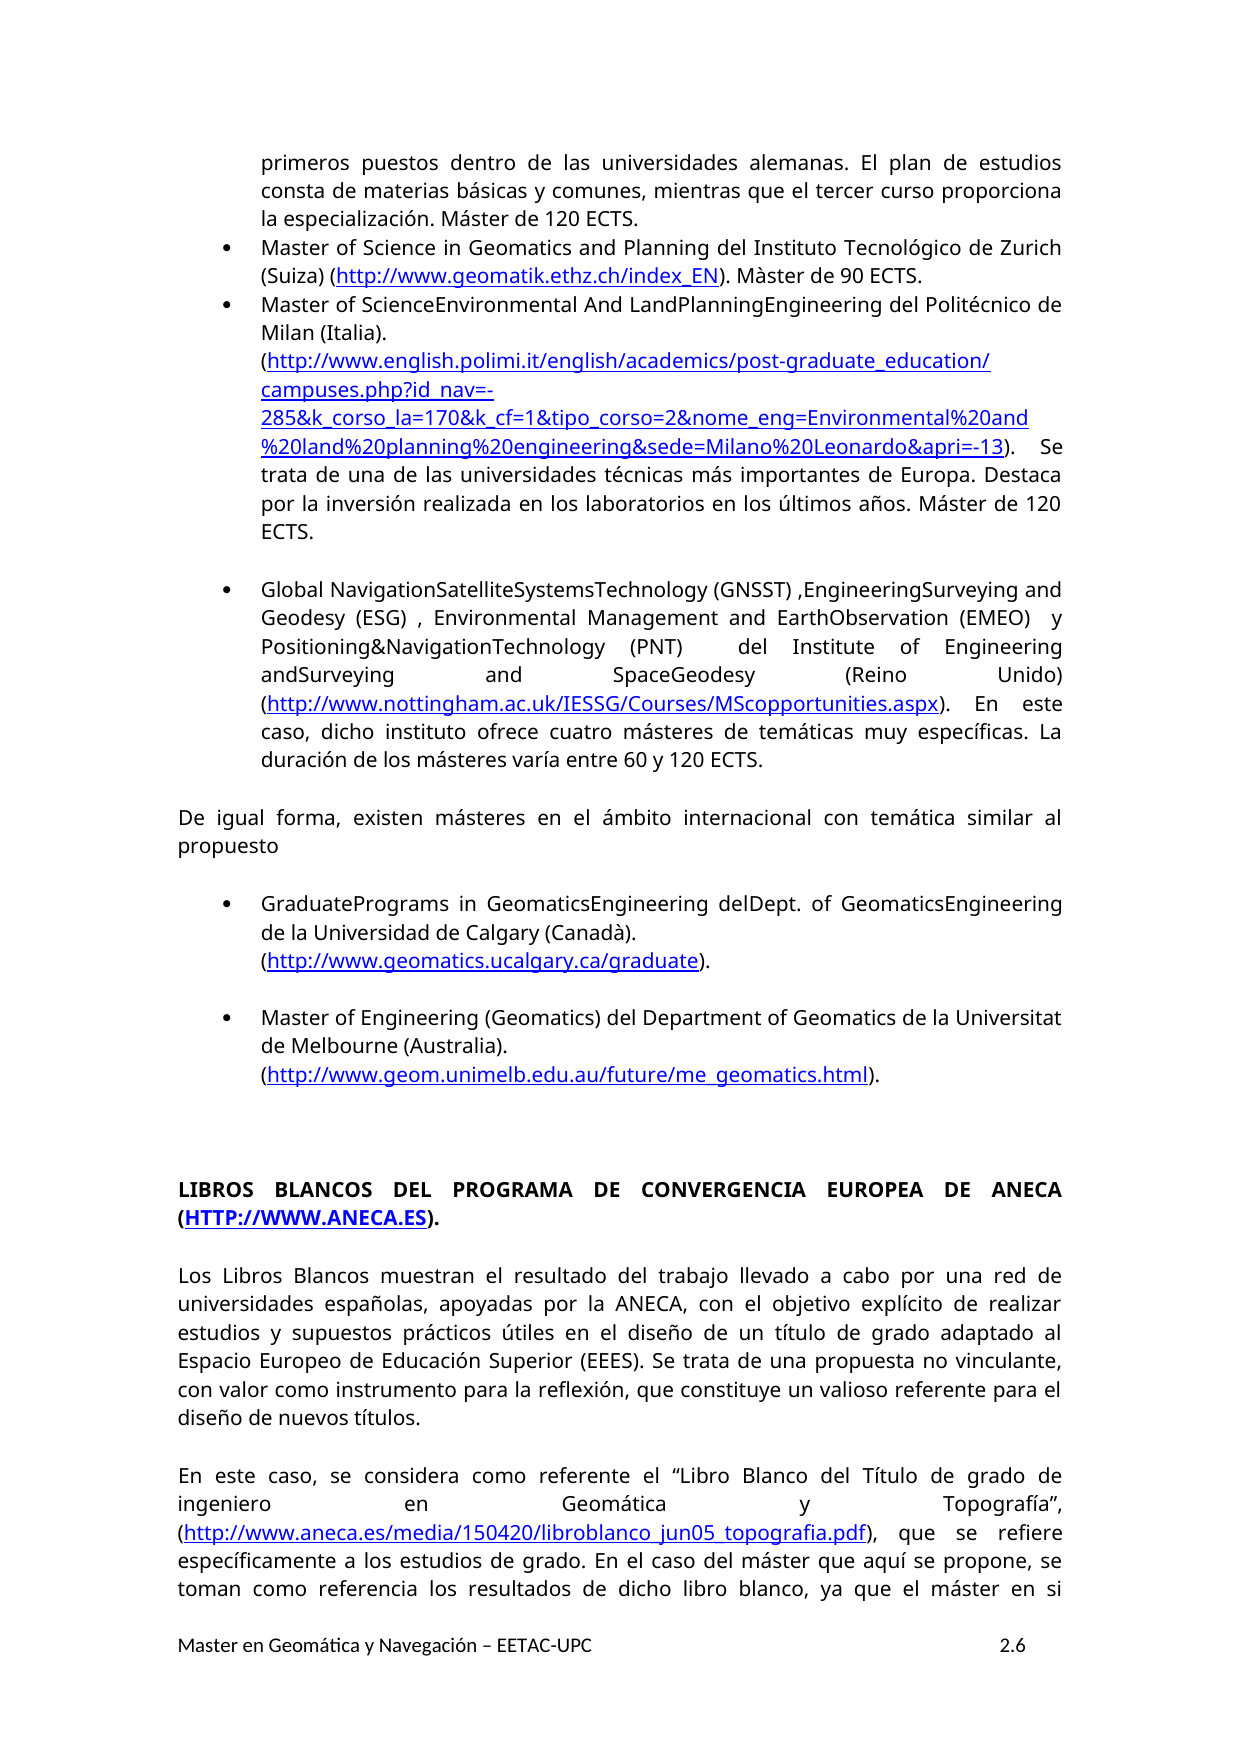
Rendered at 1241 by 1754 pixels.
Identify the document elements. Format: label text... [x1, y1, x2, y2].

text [177, 1461, 1063, 1603]
list Master of Engineering (Geomatics) del Department of Geomatics de la Universitat de Melbourne (Australia). [223, 1003, 1063, 1060]
list Global NavigationSatelliteSystemsTechnology (GNSST) ,EngineeringSurveying and Geodesy (ESG) , Environmental Management and EarthObservation (EMEO) y Positioning&NavigationTechnology (PNT) del Institute of Engineering andSurveying and SpaceGeodesy (Reino Unido) (http://www.nottingham.ac.uk/IESSG/Courses/MScopportunities.aspx). En este caso, dicho instituto ofrece cuatro másteres de temáticas muy específicas. La duración de los másteres varía entre 60 y 120 ECTS. [223, 575, 1063, 774]
text Libros Blancos del Programa de Convergencia Europea de ANECA (http://www.aneca.es). [177, 1175, 1063, 1232]
list (http://www.geomatics.ucalgary.ca/graduate). [261, 946, 1063, 974]
list Master of Science in Geomatics and Planning del Instituto Tecnológico de Zurich (Suiza) (http://www.geomatik.ethz.ch/index_EN). Màster de 90 ECTS. [223, 233, 1063, 290]
list GraduatePrograms in GeomaticsEngineering delDept. of GeomaticsEngineering de la Universidad de Calgary (Canadà). [223, 889, 1063, 946]
list (http://www.english.polimi.it/english/academics/post-graduate_education/campuses.php?id_nav=-285&k_corso_la=170&k_cf=1&tipo_corso=2&nome_eng=Environmental%20and%20land%20planning%20engineering&sede=Milano%20Leonardo&apri=-13). Se trata de una de las universidades técnicas más importantes de Europa. Destaca por la inversión realizada en los laboratorios en los últimos años. Máster de 120 ECTS. [261, 347, 1063, 546]
list Master of ScienceEnvironmental And LandPlanningEngineering del Politécnico de Milan (Italia). [223, 290, 1063, 347]
list (http://www.geom.unimelb.edu.au/future/me_geomatics.html). [261, 1060, 1063, 1088]
text De igual forma, existen másteres en el ámbito internacional con temática similar al propuesto [177, 803, 1063, 860]
text Los Libros Blancos muestran el resultado del trabajo llevado a cabo por una red de universidades españolas, apoyadas por la ANECA, con el objetivo explícito de realizar estudios y supuestos prácticos útiles en el diseño de un título de grado adaptado al Espacio Europeo de Educación Superior (EEES). Se trata de una propuesta no vinculante, con valor como instrumento para la reflexión, que constituye un valioso referente para el diseño de nuevos títulos. [177, 1261, 1063, 1432]
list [261, 148, 1063, 233]
